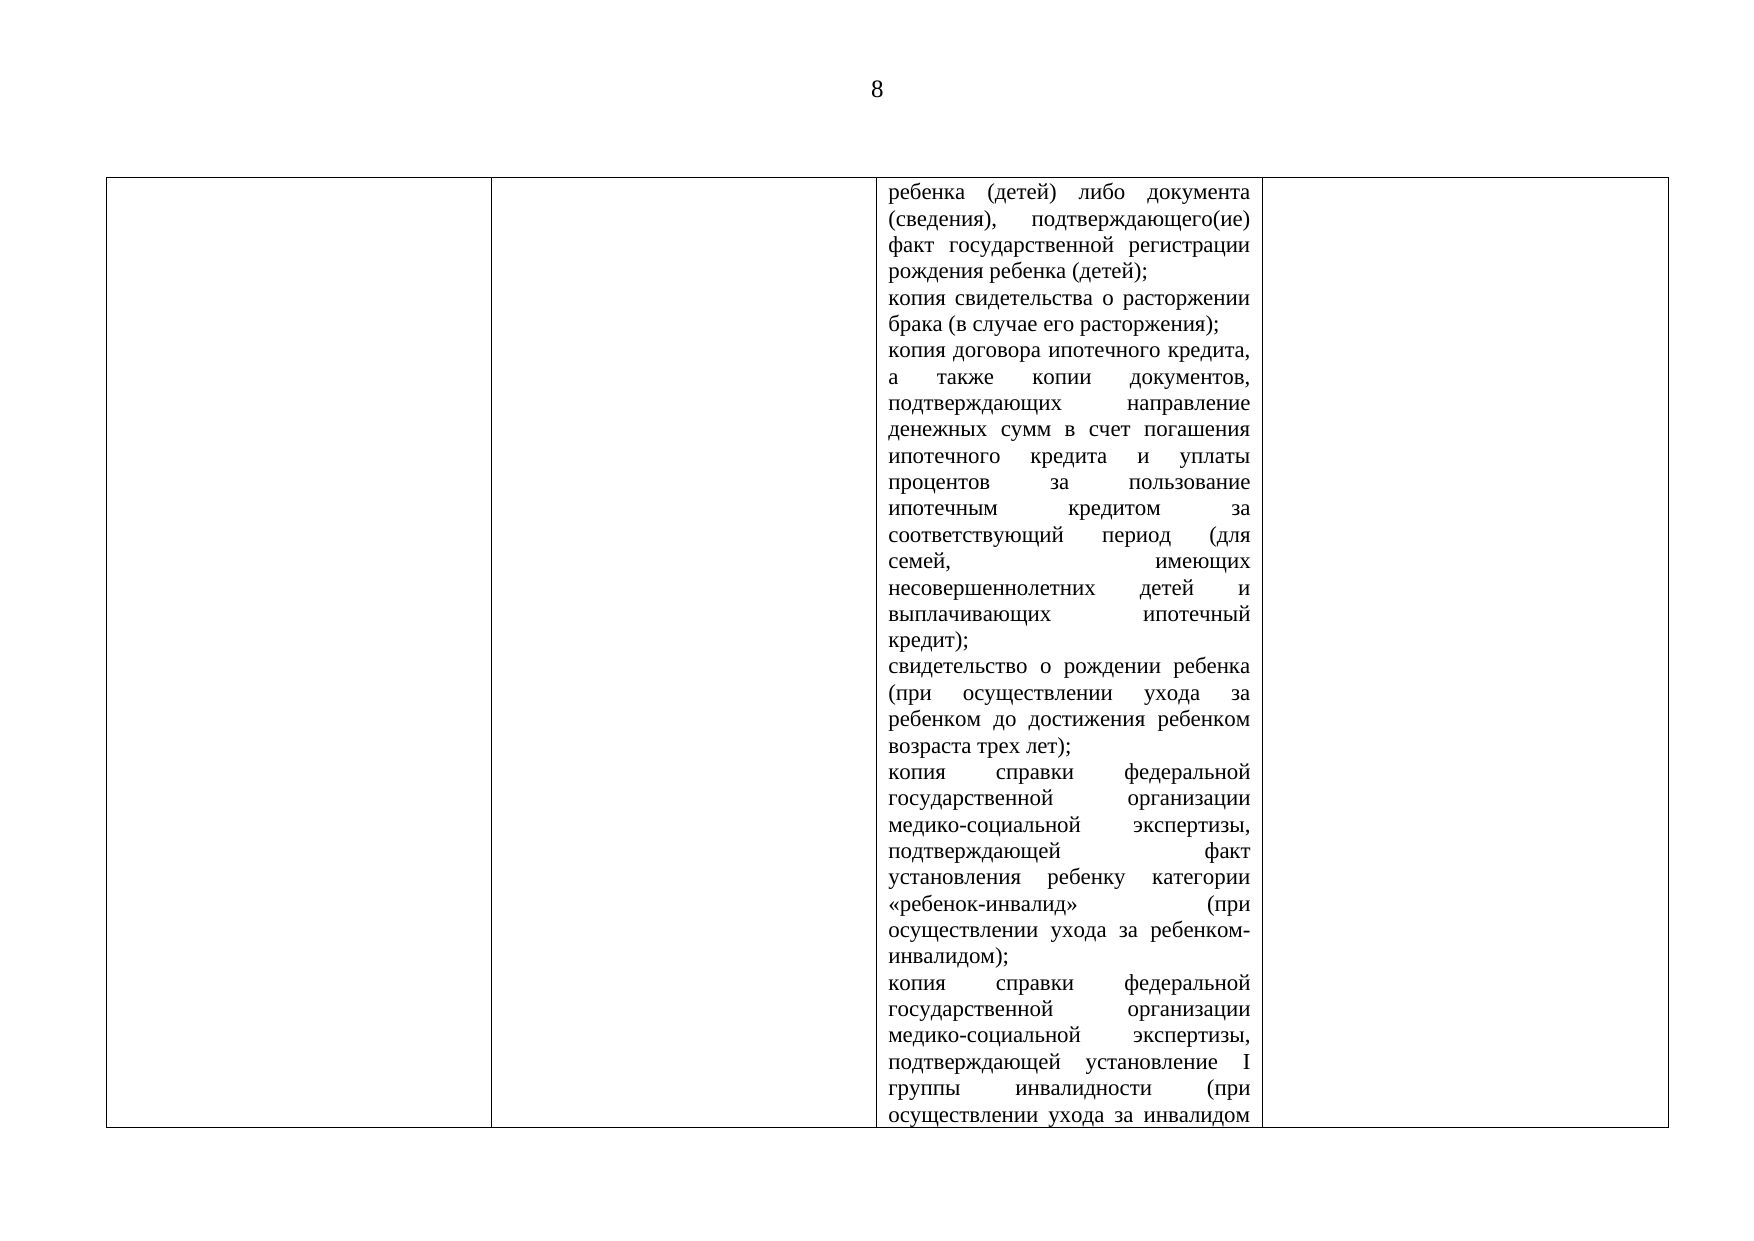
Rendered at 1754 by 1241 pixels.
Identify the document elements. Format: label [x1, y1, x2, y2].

table_cell [877, 178, 1262, 1127]
table_cell [107, 178, 491, 1127]
table_cell [1263, 178, 1668, 1127]
table_cell [492, 178, 876, 1127]
